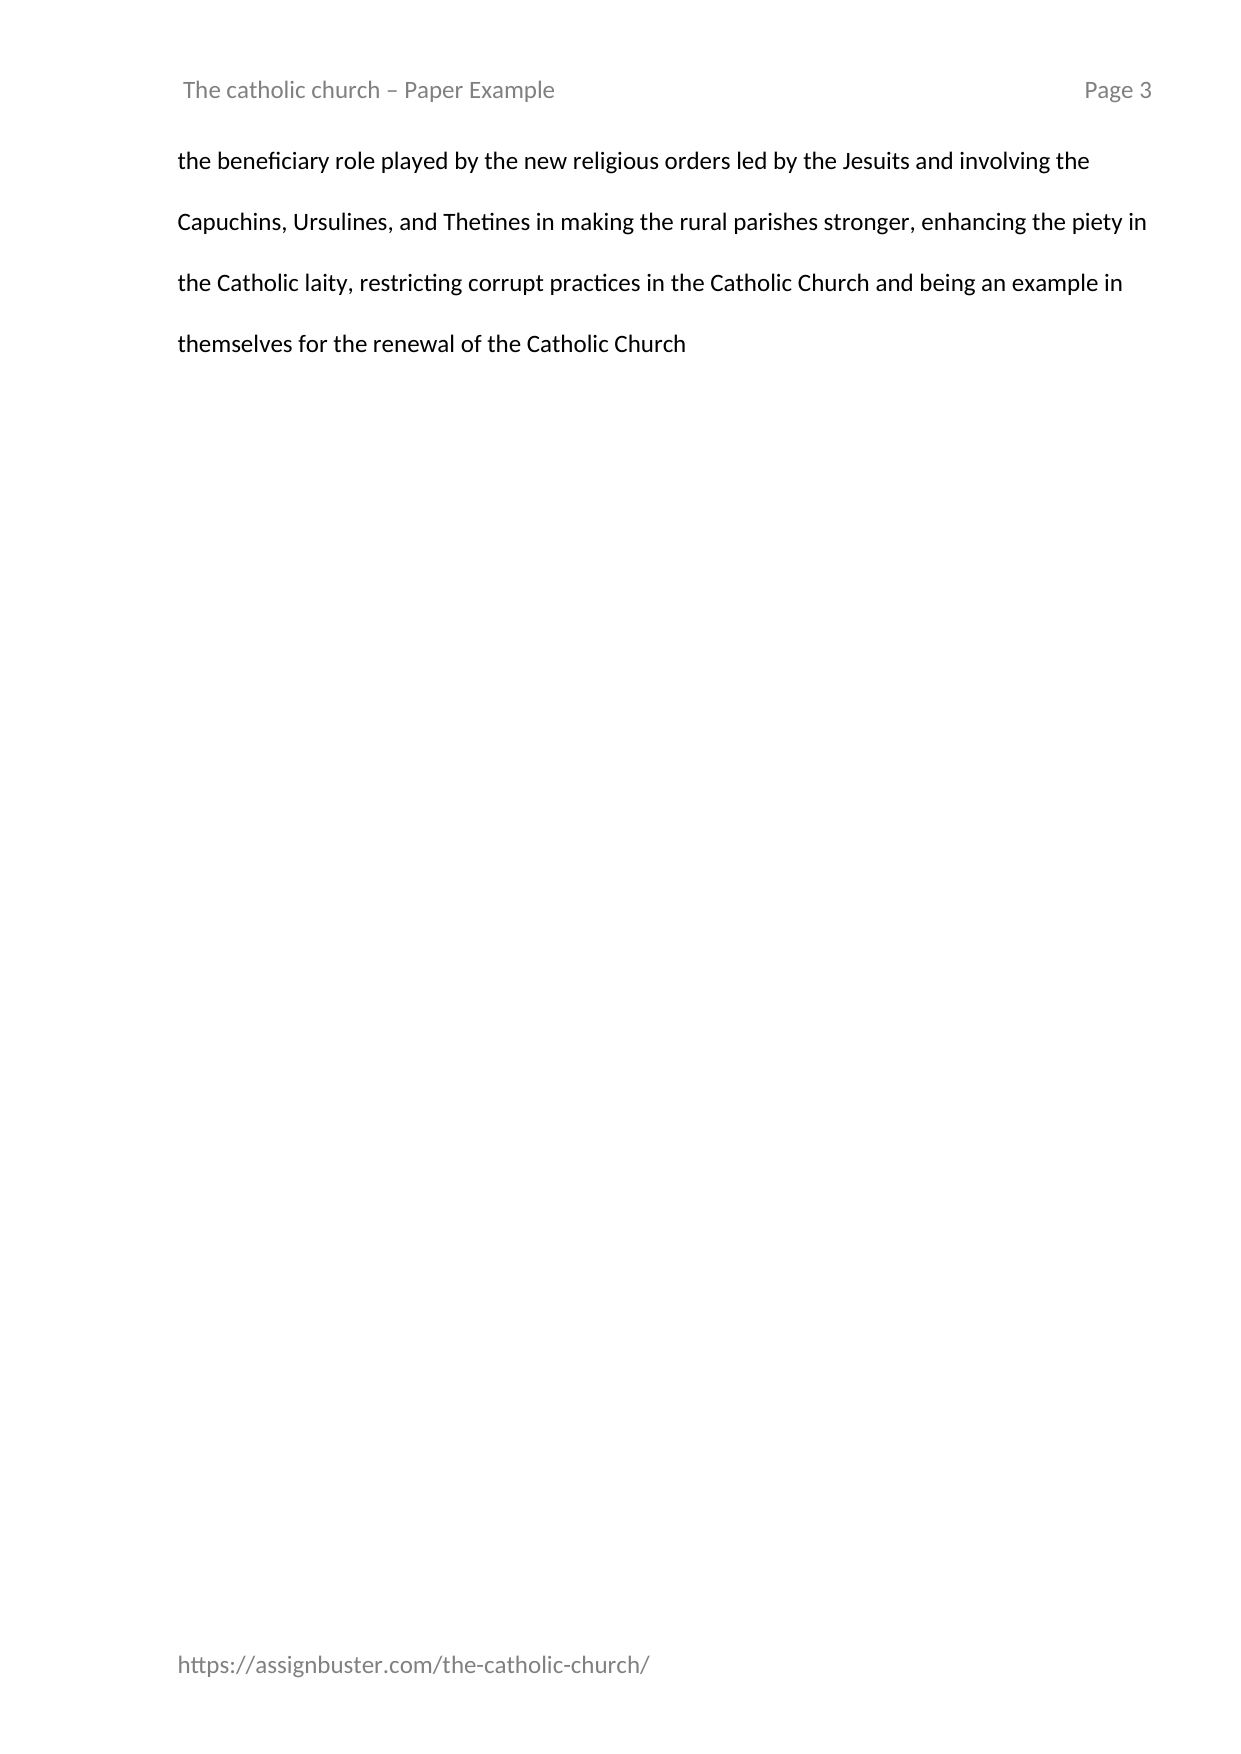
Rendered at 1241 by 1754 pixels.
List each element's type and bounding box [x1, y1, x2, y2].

text [177, 145, 1152, 359]
